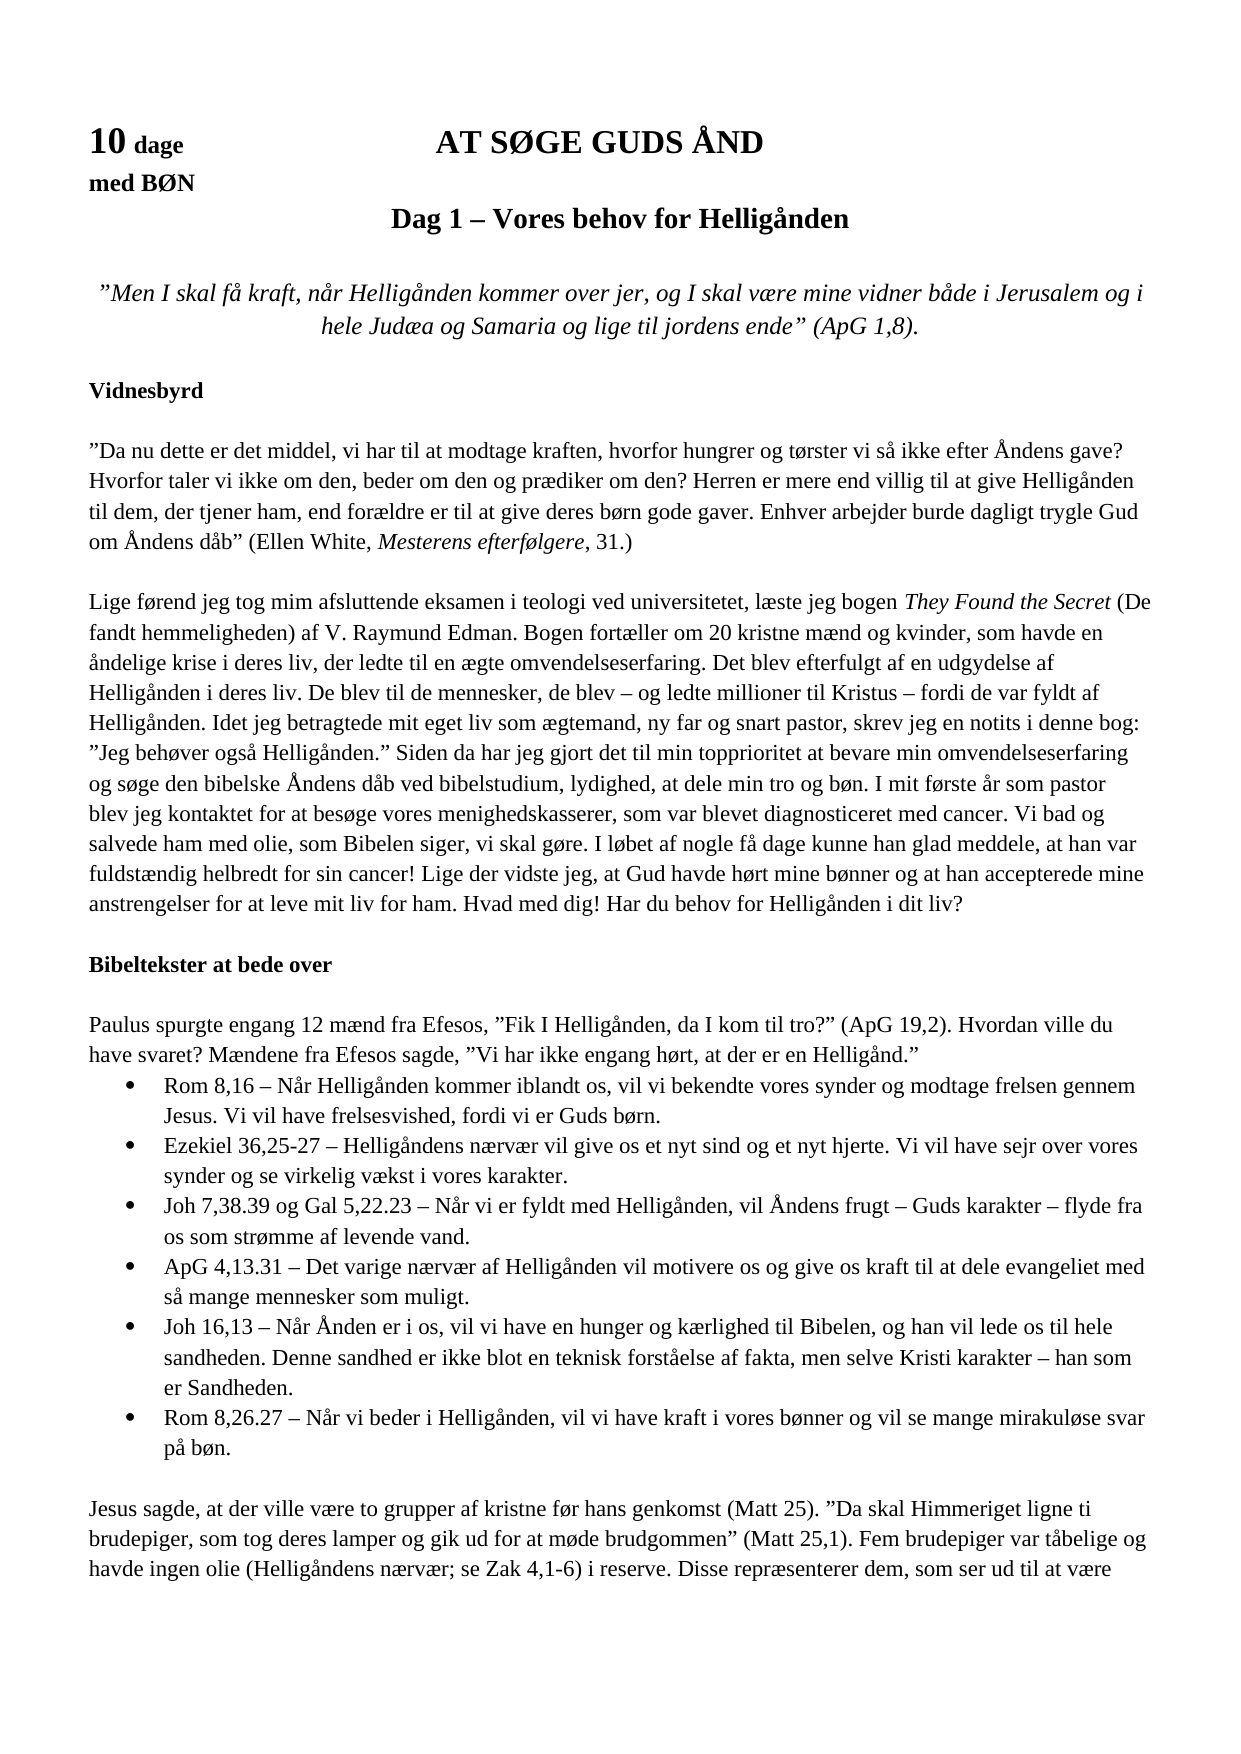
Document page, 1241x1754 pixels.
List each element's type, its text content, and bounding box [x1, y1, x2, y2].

list Rom 8,26.27 – Når vi beder i Helligånden, vil vi have kraft i vores bønner og vil se mange mirakuløse svar på bøn. [126, 1404, 1152, 1461]
text ”Da nu dette er det middel, vi har til at modtage kraften, hvorfor hungrer og tørster vi så ikke efter Åndens gave? Hvorfor taler vi ikke om den, beder om den og prædiker om den? Herren er mere end villig til at give Helligånden til dem, der tjener ham, end forældre er til at give deres børn gode gaver. Enhver arbejder burde dagligt trygle Gud om Åndens dåb” (Ellen White, Mesterens efterfølgere, 31.) [89, 437, 1152, 554]
list ApG 4,13.31 – Det varige nærvær af Helligånden vil motivere os og give os kraft til at dele evangeliet med så mange mennesker som muligt. [126, 1253, 1152, 1309]
list Joh 16,13 – Når Ånden er i os, vil vi have en hunger og kærlighed til Bibelen, og han vil lede os til hele sandheden. Denne sandhed er ikke blot en teknisk forståelse af fakta, men selve Kristi karakter – han som er Sandheden. [126, 1313, 1152, 1400]
text 10 dage AT SØGE GUDS ÅND [89, 118, 1152, 161]
text ”Men I skal få kraft, når Helligånden kommer over jer, og I skal være mine vidner både i Jerusalem og i hele Judæa og Samaria og lige til jordens ende” (ApG 1,8). [89, 278, 1152, 339]
text Bibeltekster at bede over [89, 951, 1152, 977]
list Rom 8,16 – Når Helligånden kommer iblandt os, vil vi bekendte vores synder og modtage frelsen gennem Jesus. Vi vil have frelsesvished, fordi vi er Guds børn. [126, 1072, 1152, 1128]
text Vidnesbyrd [89, 377, 1152, 403]
list Joh 7,38.39 og Gal 5,22.23 – Når vi er fyldt med Helligånden, vil Åndens frugt – Guds karakter – flyde fra os som strømme af levende vand. [126, 1192, 1152, 1249]
text Paulus spurgte engang 12 mænd fra Efesos, ”Fik I Helligånden, da I kom til tro?” (ApG 19,2). Hvordan ville du have svaret? Mændene fra Efesos sagde, ”Vi har ikke engang hørt, at der er en Helligånd.” [89, 1011, 1152, 1068]
text med BØN [89, 168, 1152, 196]
text Dag 1 – Vores behov for Helligånden [89, 201, 1152, 234]
list Ezekiel 36,25-27 – Helligåndens nærvær vil give os et nyt sind og et nyt hjerte. Vi vil have sejr over vores synder og se virkelig vækst i vores karakter. [126, 1132, 1152, 1189]
text Lige førend jeg tog mim afsluttende eksamen i teologi ved universitetet, læste jeg bogen They Found the Secret (De fandt hemmeligheden) af V. Raymund Edman. Bogen fortæller om 20 kristne mænd og kvinder, som havde en åndelige krise i deres liv, der ledte til en ægte omvendelseserfaring. Det blev efterfulgt af en udgydelse af Helligånden i deres liv. De blev til de mennesker, de blev – og ledte millioner til Kristus – fordi de var fyldt af Helligånden. Idet jeg betragtede mit eget liv som ægtemand, ny far og snart pastor, skrev jeg en notits i denne bog: ”Jeg behøver også Helligånden.” Siden da har jeg gjort det til min topprioritet at bevare min omvendelseserfaring og søge den bibelske Åndens dåb ved bibelstudium, lydighed, at dele min tro og bøn. I mit første år som pastor blev jeg kontaktet for at besøge vores menighedskasserer, som var blevet diagnosticeret med cancer. Vi bad og salvede ham med olie, som Bibelen siger, vi skal gøre. I løbet af nogle få dage kunne han glad meddele, at han var fuldstændig helbredt for sin cancer! Lige der vidste jeg, at Gud havde hørt mine bønner og at han accepterede mine anstrengelser for at leve mit liv for ham. Hvad med dig! Har du behov for Helligånden i dit liv? [89, 588, 1152, 917]
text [89, 1494, 1152, 1581]
